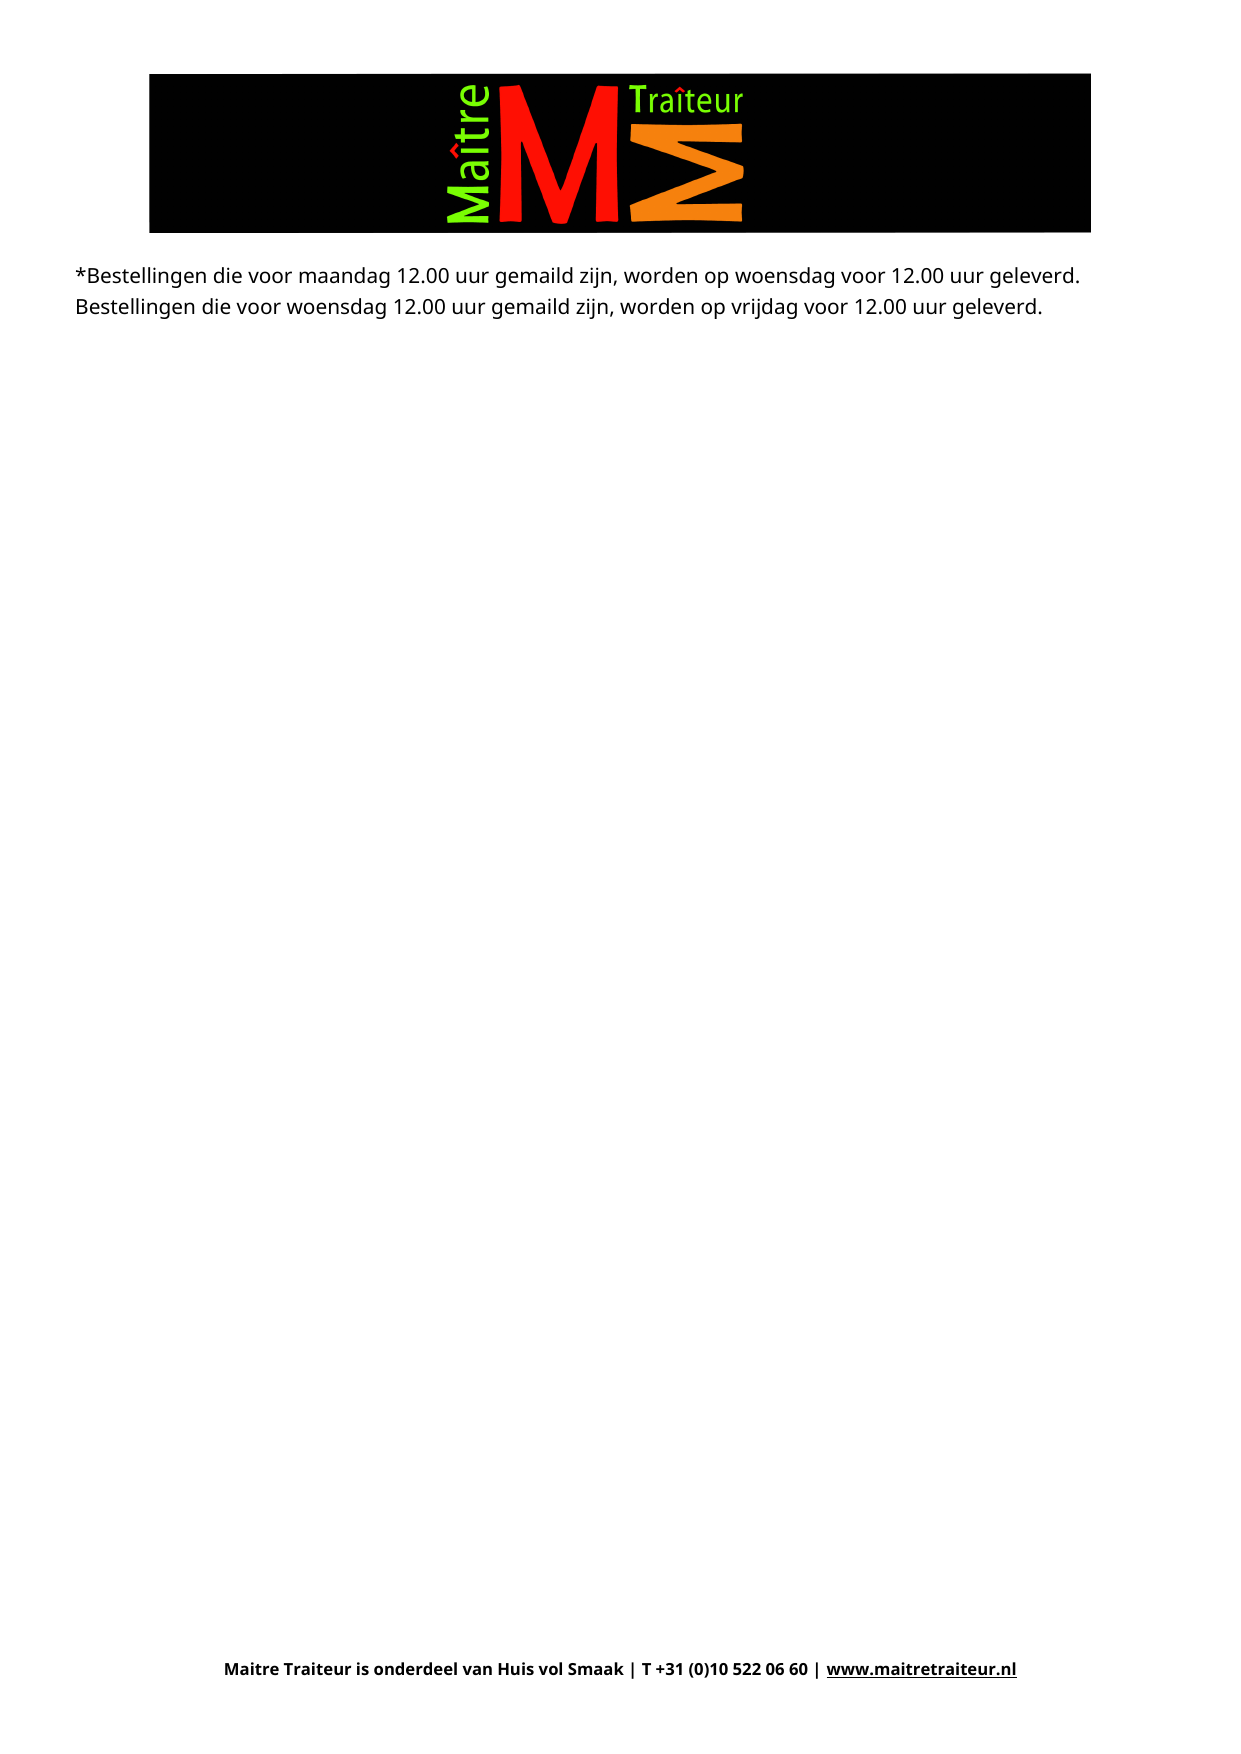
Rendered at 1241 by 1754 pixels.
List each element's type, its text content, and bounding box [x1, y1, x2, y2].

text *Bestellingen die voor maandag 12.00 uur gemaild zijn, worden op woensdag voor 12.00 uur geleverd. Bestellingen die voor woensdag 12.00 uur gemaild zijn, worden op vrijdag voor 12.00 uur geleverd. [75, 261, 1165, 320]
picture [150, 74, 1090, 233]
